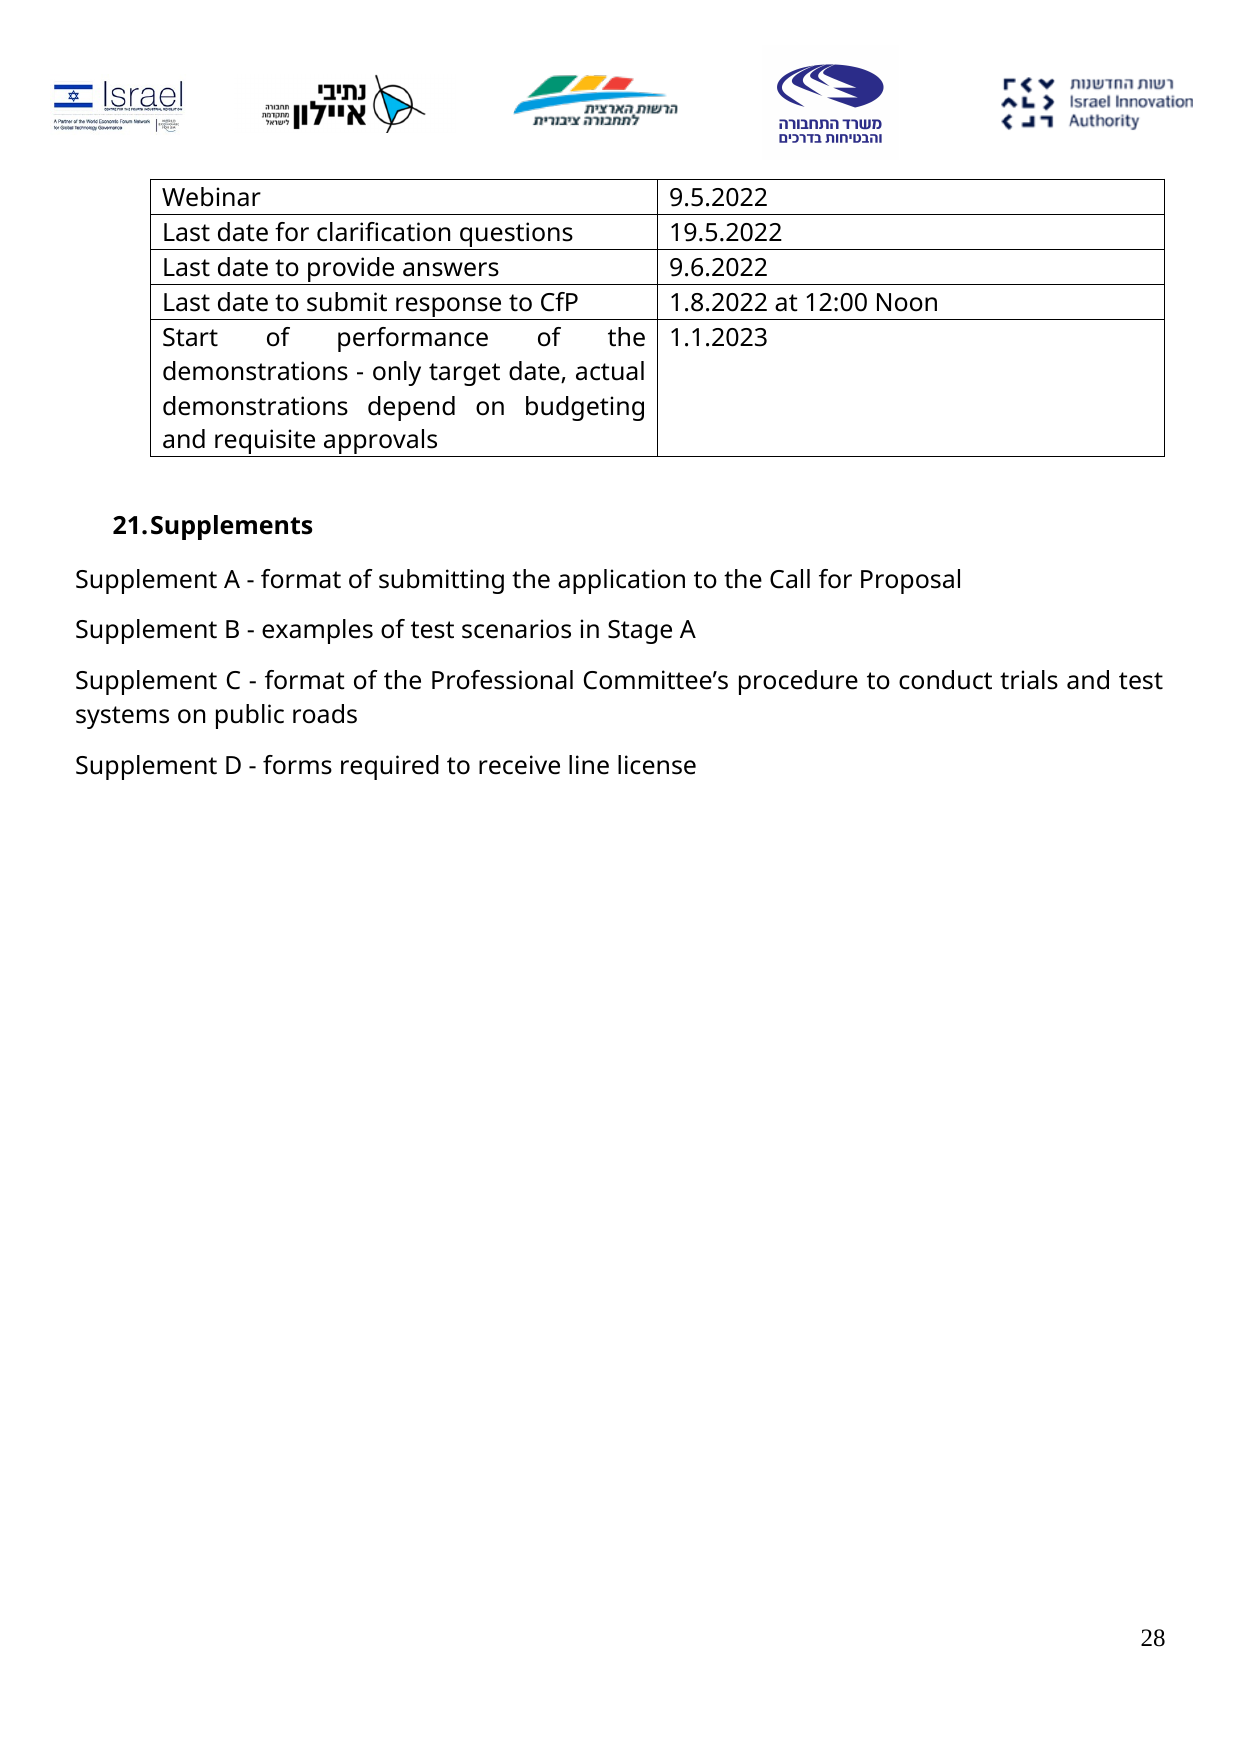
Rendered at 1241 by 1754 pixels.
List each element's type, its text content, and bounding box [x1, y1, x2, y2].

picture [513, 22, 678, 179]
text Supplement C - format of the Professional Committee’s procedure to conduct trials and test systems on public roads [75, 663, 1165, 731]
table_cell Last date to provide answers [151, 250, 657, 284]
picture [761, 45, 900, 160]
picture [233, 74, 456, 133]
text Supplement B - examples of test scenarios in Stage A [75, 612, 1165, 646]
table_cell 1.8.2022 at 12:00 Noon [658, 285, 1164, 319]
table_cell Last date for clarification questions [151, 215, 657, 249]
text Supplement A - format of submitting the application to the Call for Proposal [75, 561, 1165, 596]
table_cell 19.5.2022 [658, 215, 1164, 249]
table_cell Webinar [151, 180, 657, 214]
table_cell Last date to submit response to CfP [151, 285, 657, 319]
table_cell Start of performance of the demonstrations - only target date, actual demonstrations depend on budgeting and requisite approvals [151, 320, 657, 456]
picture [50, 74, 187, 142]
table_cell 9.6.2022 [658, 250, 1164, 284]
list Supplements [112, 508, 1165, 542]
picture [988, 61, 1202, 137]
text Supplement D - forms required to receive line license [75, 748, 1165, 782]
table_cell 1.1.2023 [658, 320, 1164, 456]
table_cell 9.5.2022 [658, 180, 1164, 214]
